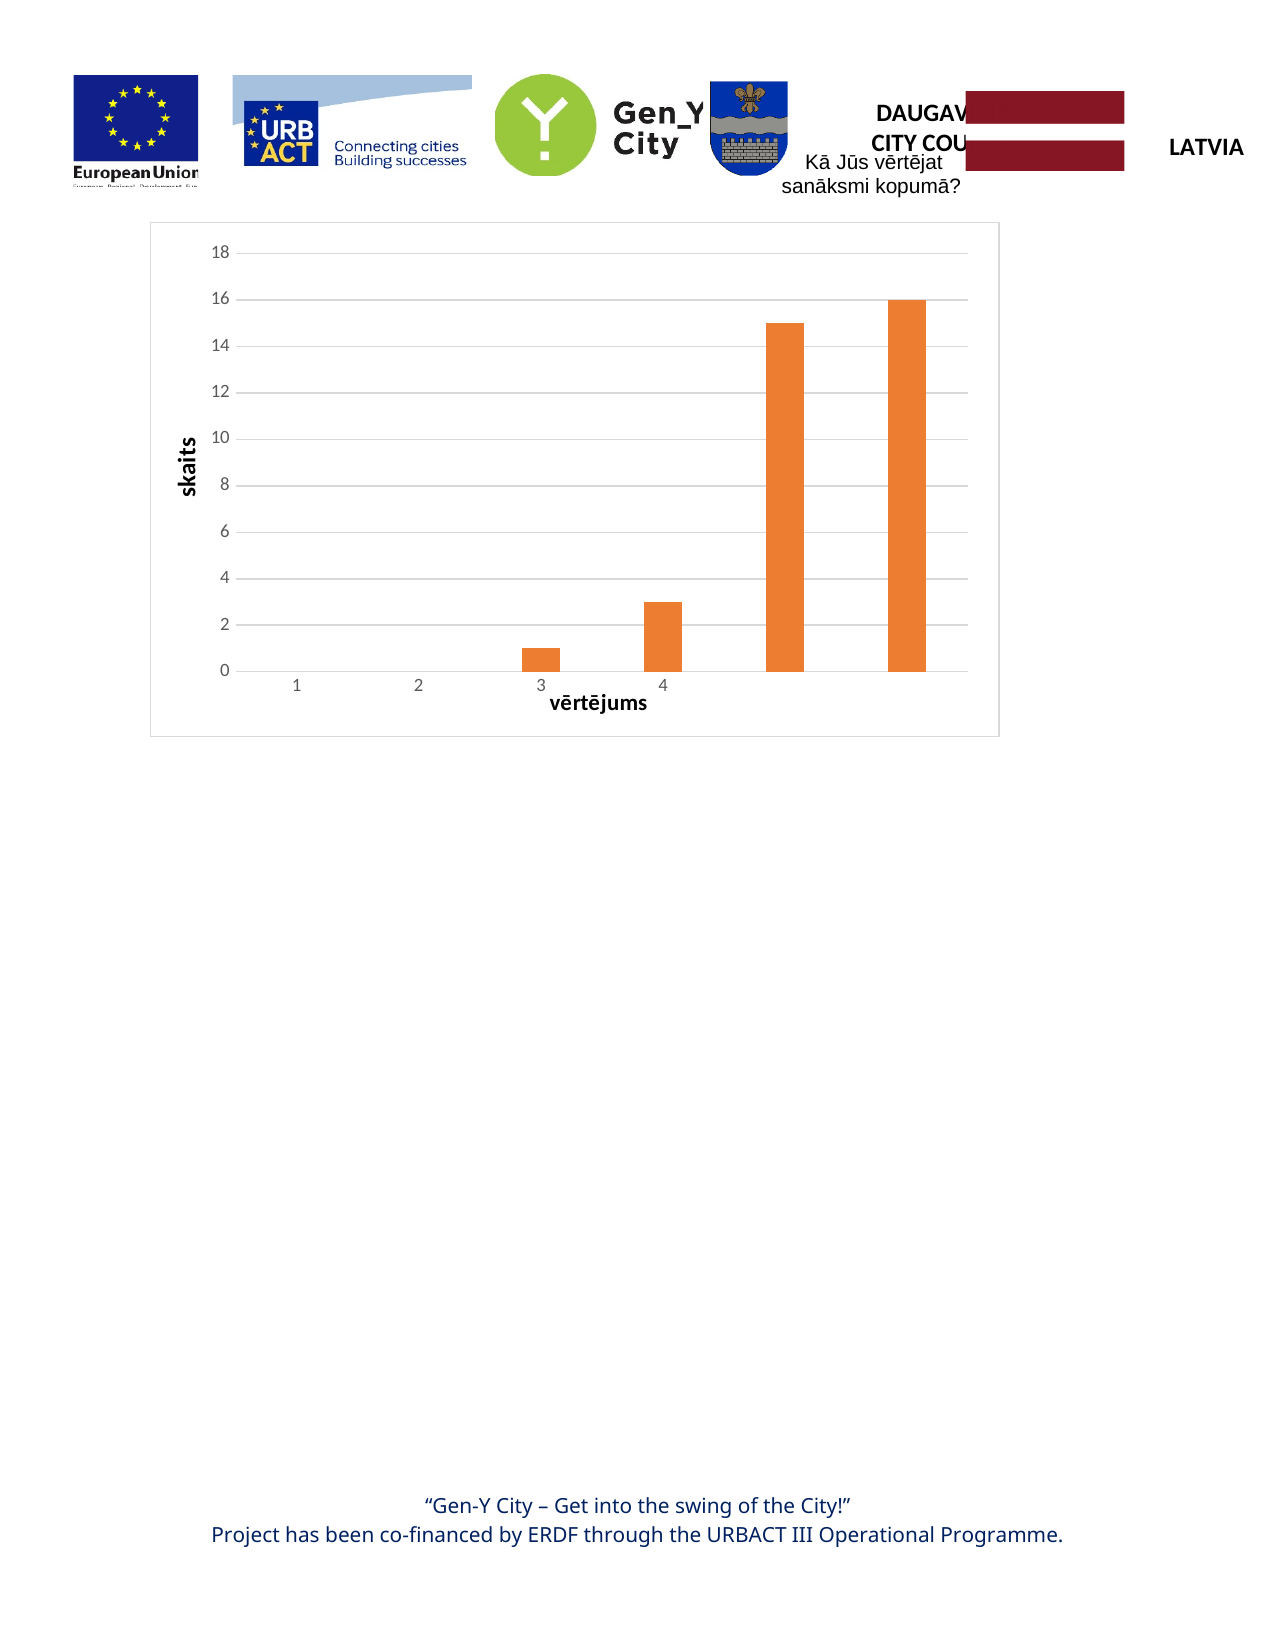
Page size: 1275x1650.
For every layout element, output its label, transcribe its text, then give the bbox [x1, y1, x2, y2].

picture [73, 75, 199, 187]
picture [231, 75, 472, 191]
text Kā Jūs vērtējat sanāksmi kopumā? [150, 150, 1125, 198]
picture [710, 81, 788, 176]
picture [493, 74, 704, 174]
picture [965, 91, 1125, 170]
